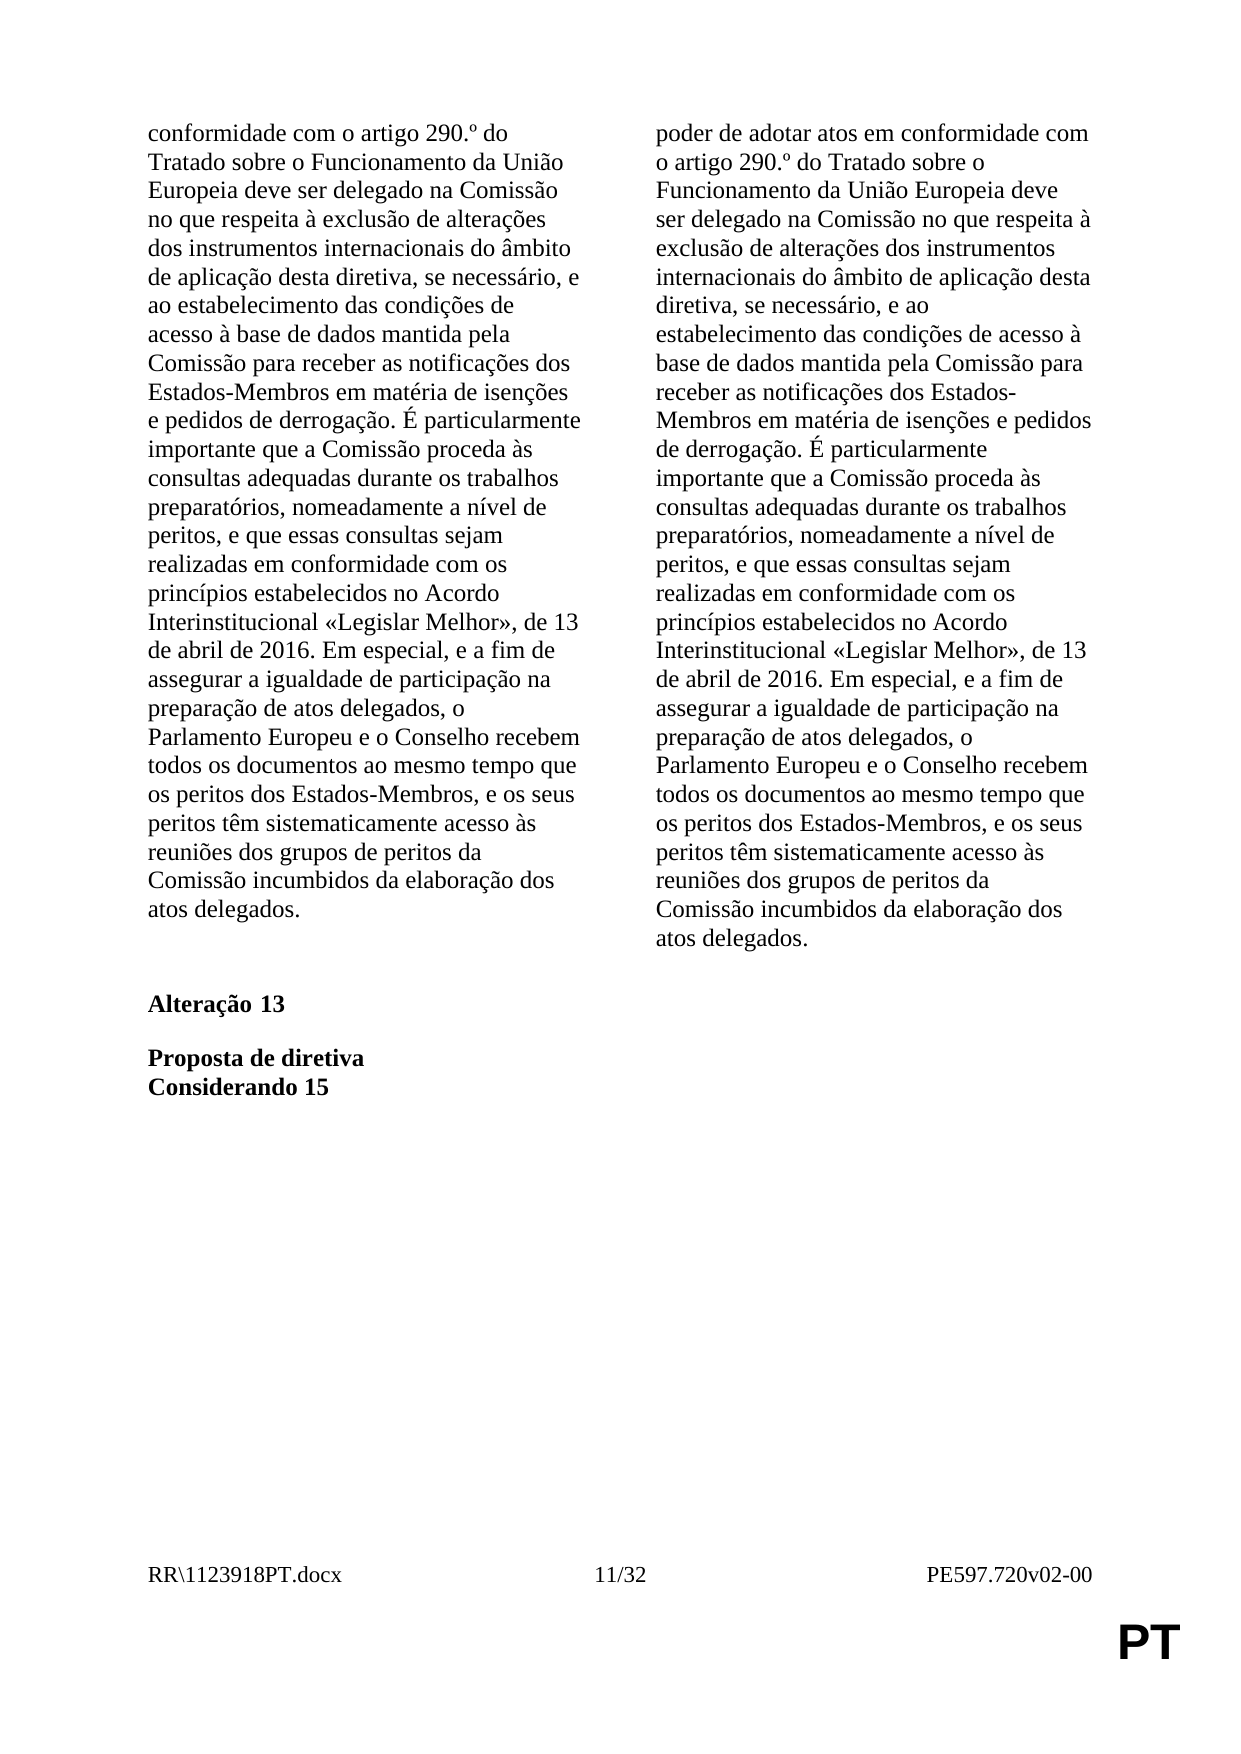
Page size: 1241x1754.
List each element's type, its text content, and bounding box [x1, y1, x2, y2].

text <Amend>Alteração <NumAm>13</NumAm> [148, 989, 1092, 1018]
text <Article>Considerando 15</Article> [148, 1072, 1092, 1101]
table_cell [112, 118, 620, 964]
text <DocAmend>Proposta de diretiva</DocAmend> [148, 1043, 1092, 1072]
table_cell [620, 118, 1128, 964]
